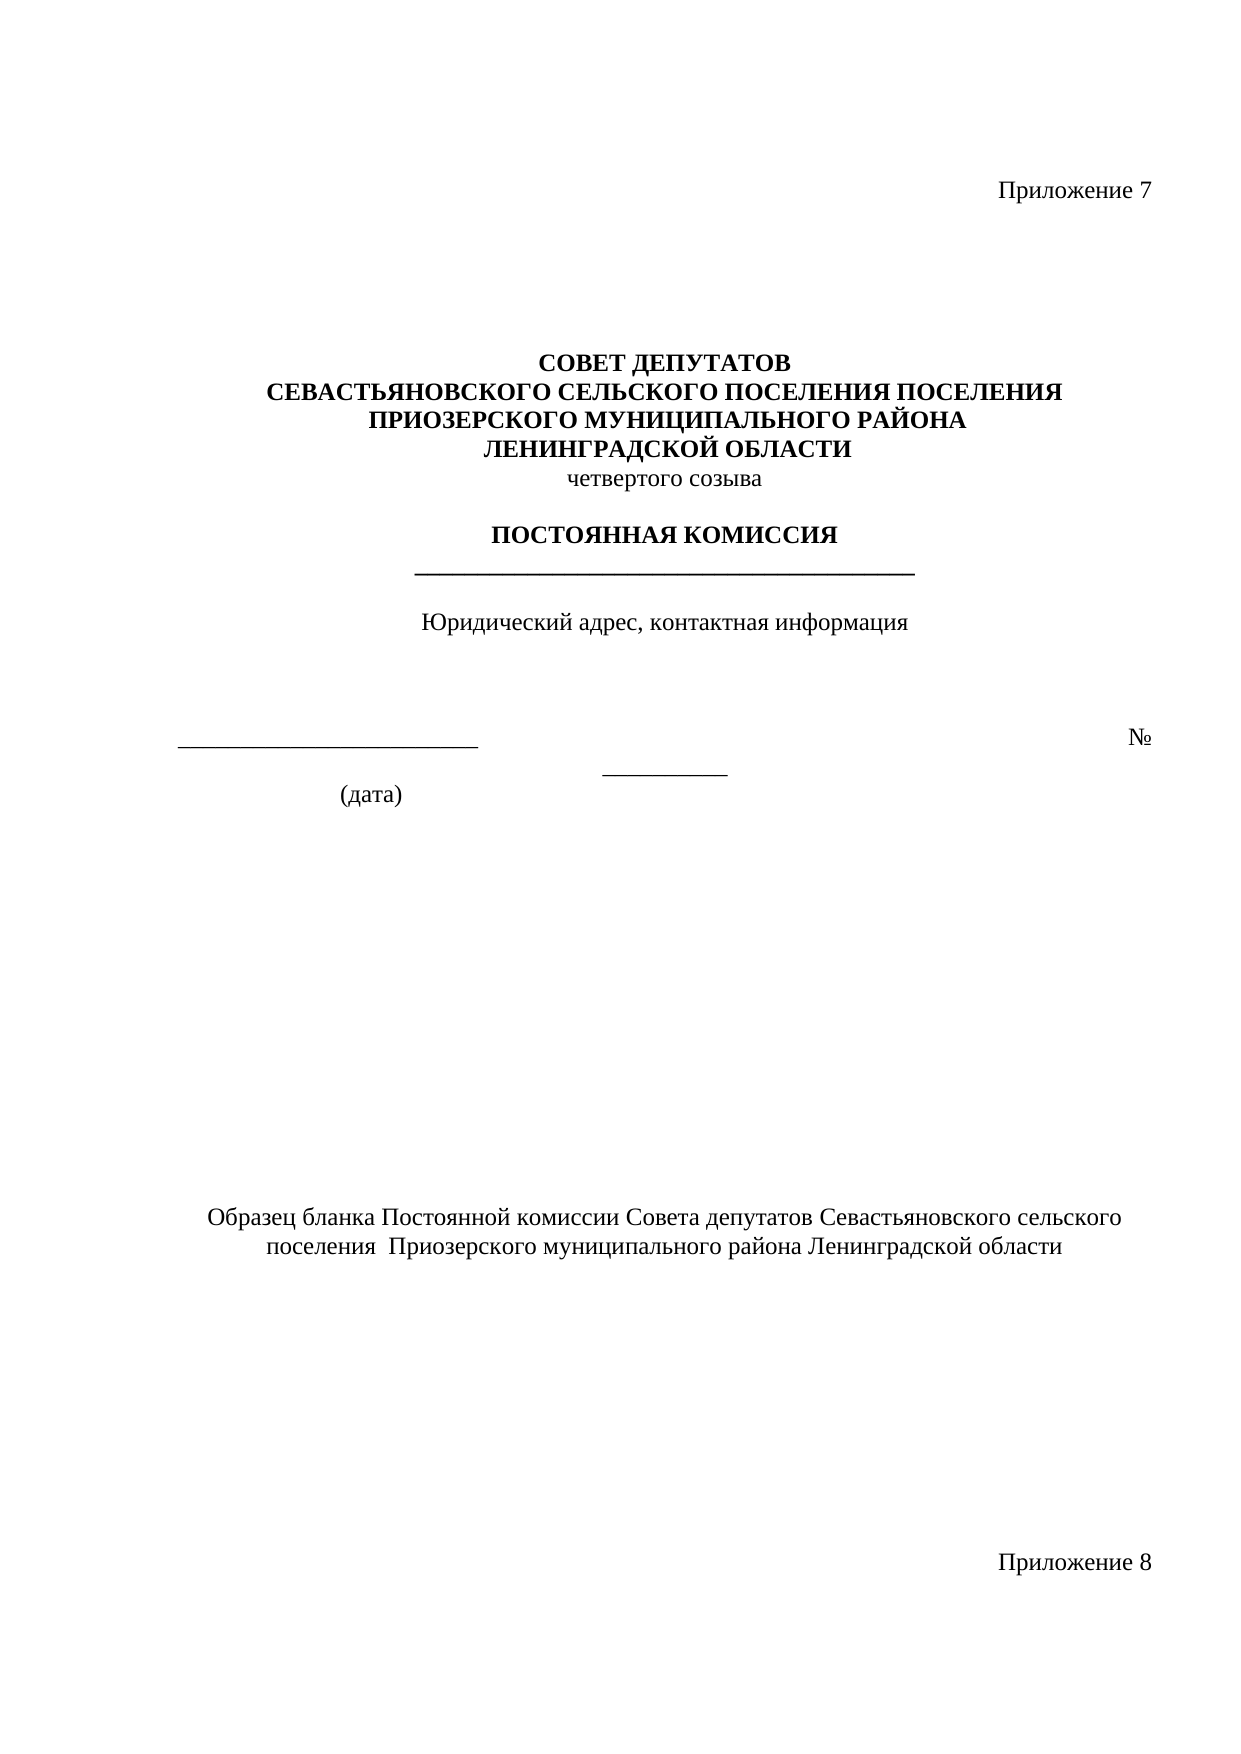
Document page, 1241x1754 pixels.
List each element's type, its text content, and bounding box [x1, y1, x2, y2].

text Приложение 7 [177, 176, 1152, 204]
text Приложение 8 [177, 1547, 1152, 1576]
text четвертого созыва [177, 463, 1152, 492]
text ________________________ № __________ [177, 722, 1152, 779]
text постоянная комиссия [177, 521, 1152, 549]
text ЛЕНИНГРАДСКОЙ ОБЛАСТИ [177, 434, 1152, 463]
text СЕВАСТЬЯНОВСКОГО СЕЛЬСКОГО ПОСЕЛЕНИЯ ПОСЕЛЕНИЯ [177, 377, 1152, 406]
text ПРИОЗЕРСКОГО МУНИЦИПАЛЬНОГО РАЙОНА [177, 406, 1152, 434]
text (дата) [177, 779, 1152, 808]
text Образец бланка Постоянной комиссии Совета депутатов Севастьяновского сельского поселения Приозерского муниципального района Ленинградской области [177, 1202, 1152, 1260]
text ________________________________________ [177, 549, 1152, 578]
text Юридический адрес, контактная информация [177, 607, 1152, 636]
text СОВЕТ ДЕПУТАТОВ [177, 348, 1152, 377]
